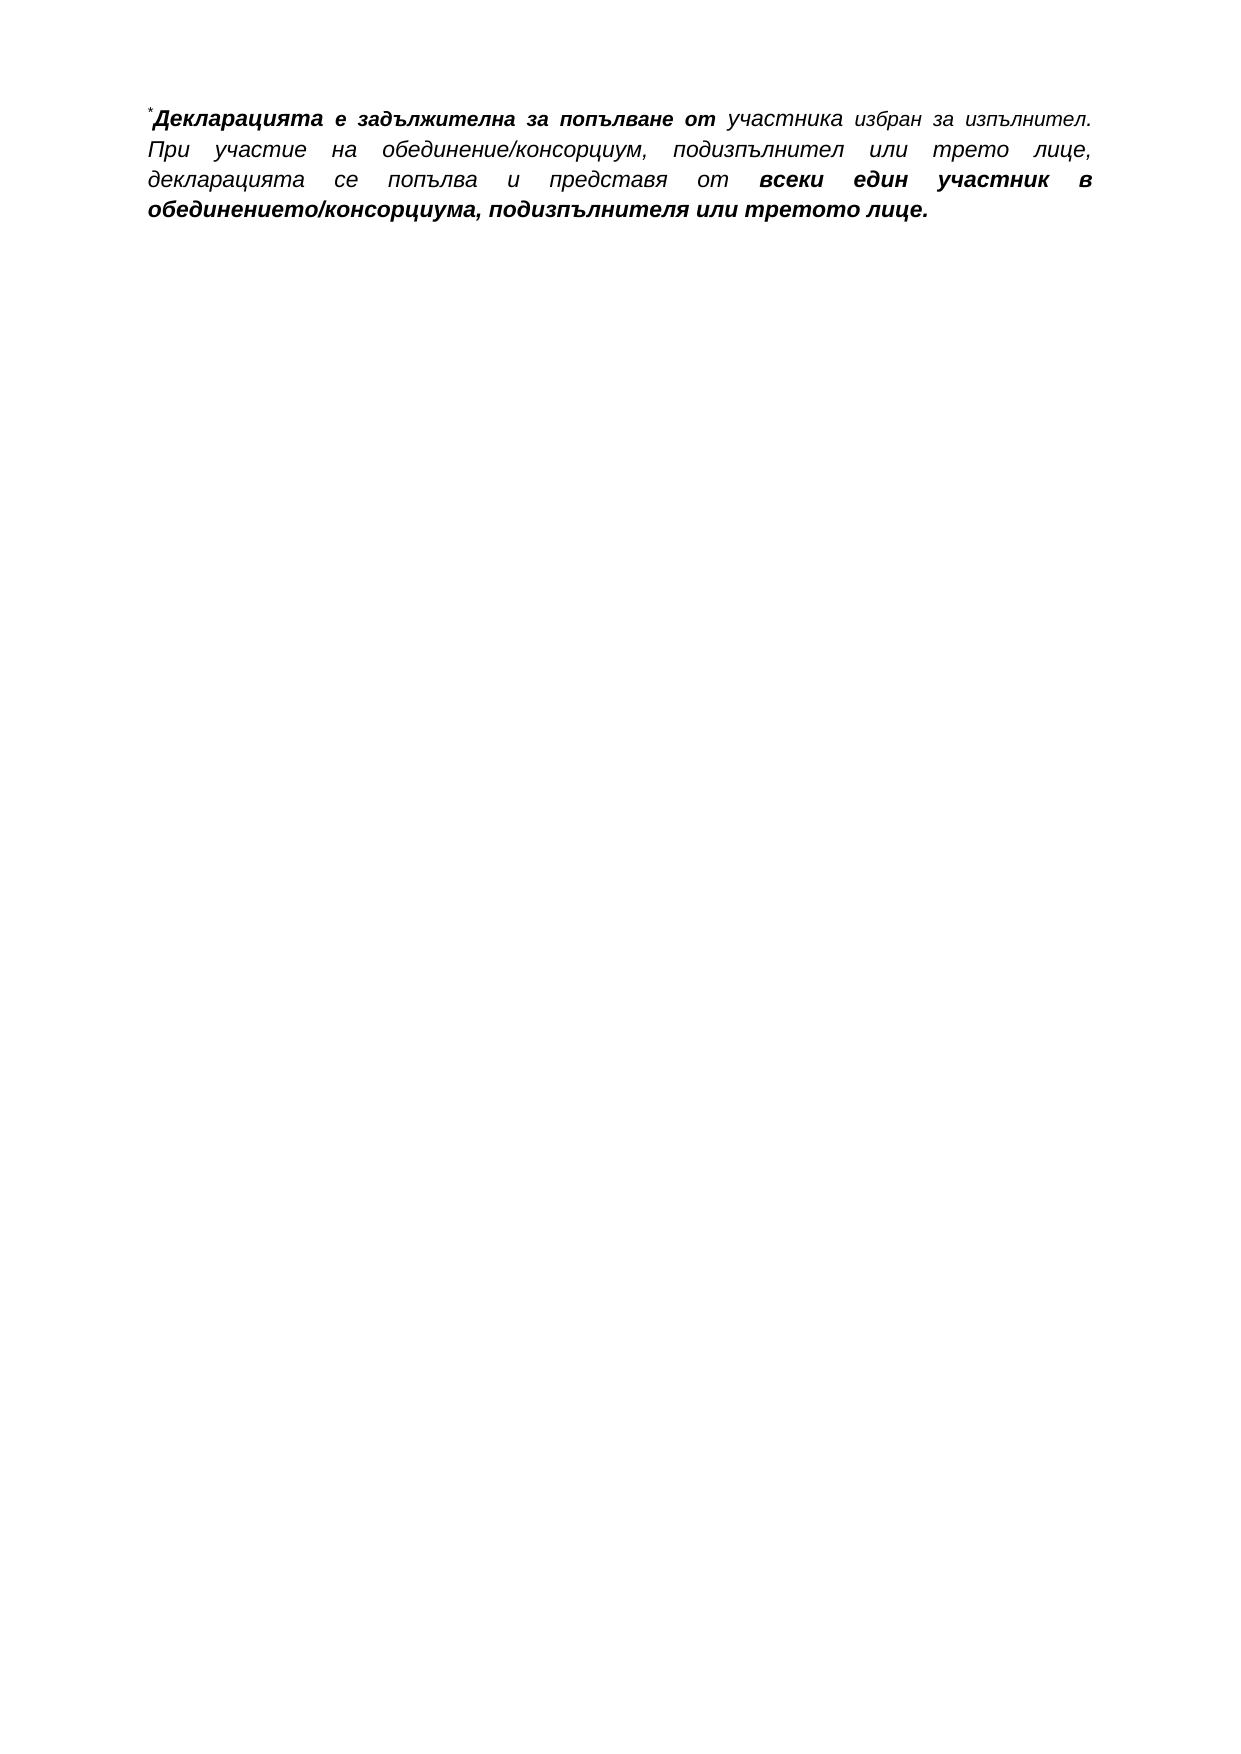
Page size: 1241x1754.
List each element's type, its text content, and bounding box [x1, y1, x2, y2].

text *Декларацията е задължителна за попълване от участника избран за изпълнител. При участие на обединение/консорциум, подизпълнител или трето лице, декларацията се попълва и представя от всеки един участник в обединението/консорциума, подизпълнителя или третото лице. [148, 103, 1093, 223]
